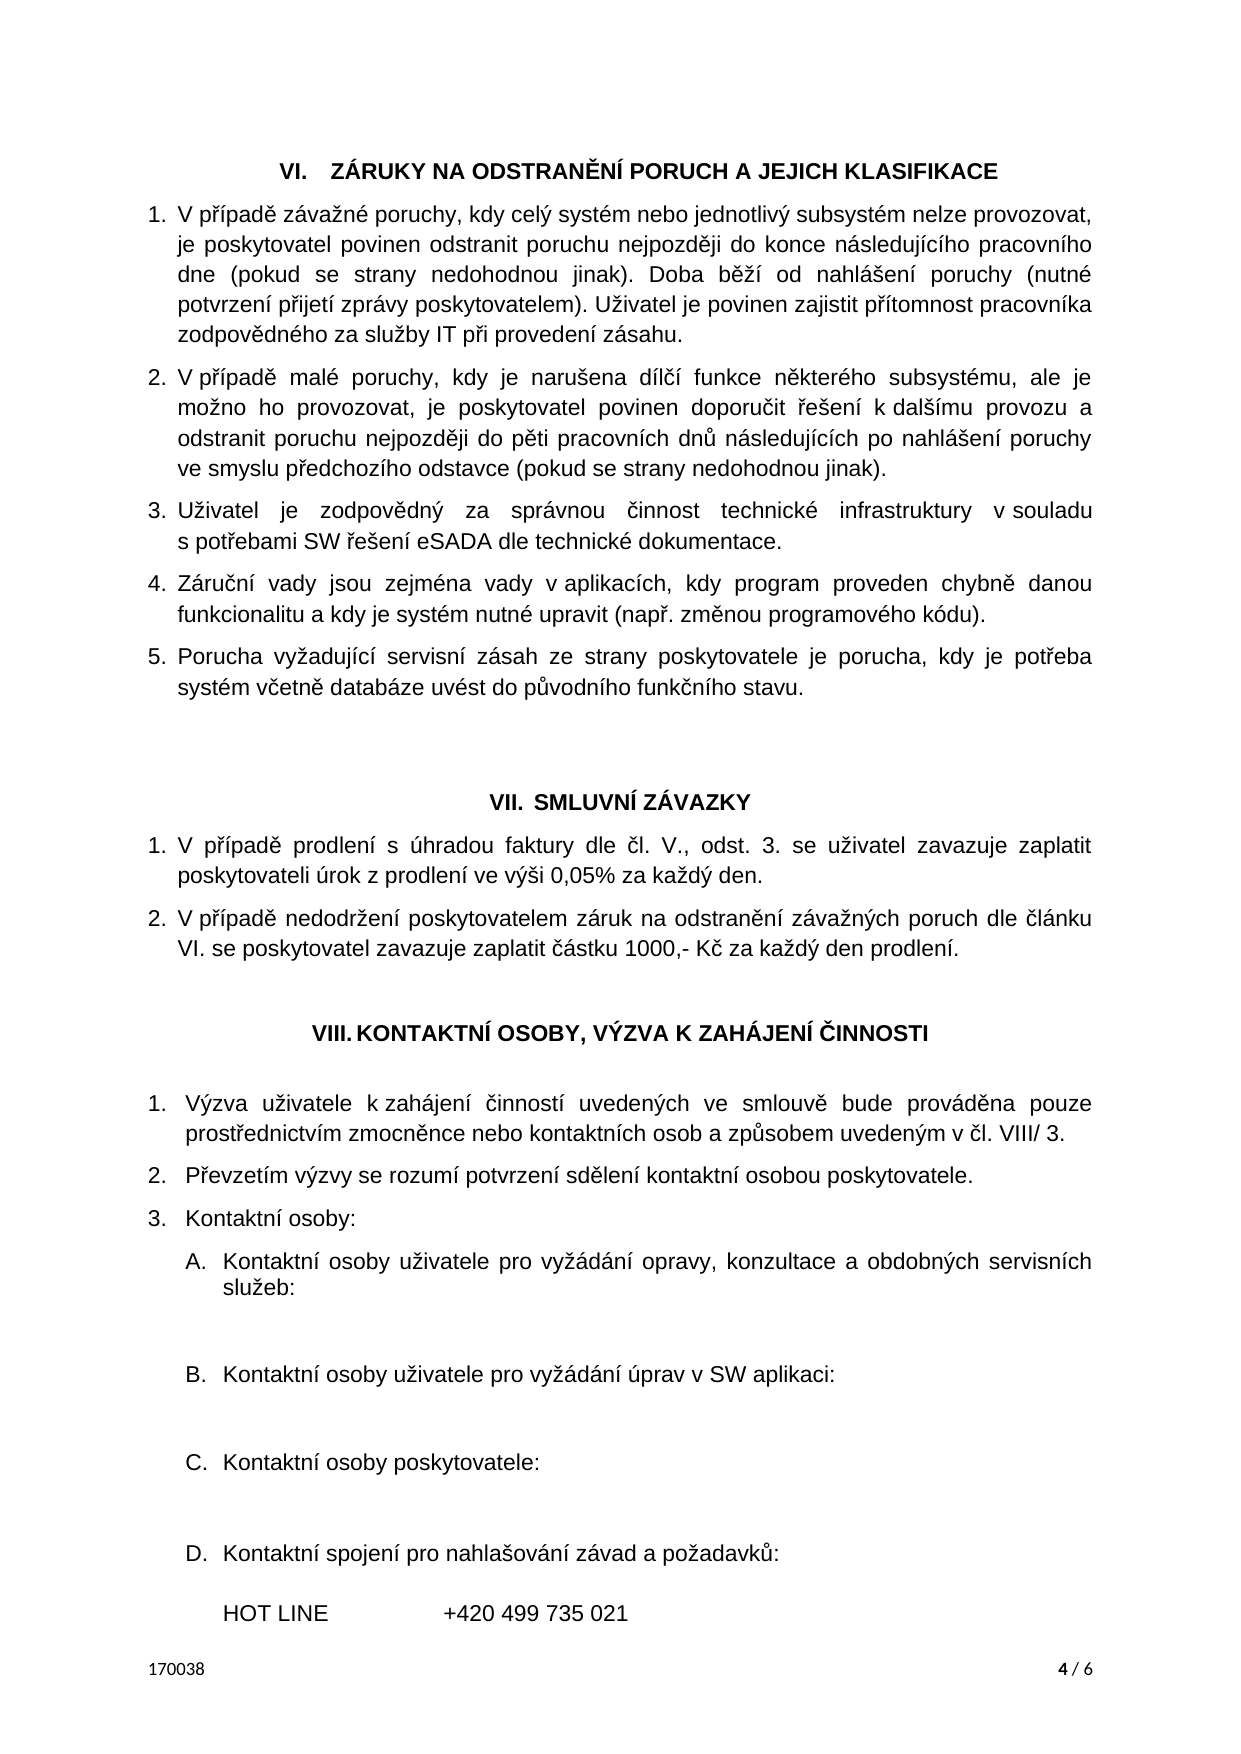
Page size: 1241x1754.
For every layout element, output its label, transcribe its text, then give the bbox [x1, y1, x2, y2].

list V případě prodlení s úhradou faktury dle čl. V., odst. 3. se uživatel zavazuje zaplatit poskytovateli úrok z prodlení ve výši 0,05% za každý den. [148, 832, 1092, 888]
list Převzetím výzvy se rozumí potvrzení sdělení kontaktní osobou poskytovatele. [148, 1162, 1092, 1189]
list Kontaktní osoby uživatele pro vyžádání opravy, konzultace a obdobných servisních služeb: [185, 1248, 1092, 1301]
subtitle Záruky na odstranění poruch a jejich klasifikace [185, 158, 1092, 184]
list Výzva uživatele k zahájení činností uvedených ve smlouvě bude prováděna pouze prostřednictvím zmocněnce nebo kontaktních osob a způsobem uvedeným v čl. VIII/ 3. [148, 1089, 1092, 1146]
list Porucha vyžadující servisní zásah ze strany poskytovatele je porucha, kdy je potřeba systém včetně databáze uvést do původního funkčního stavu. [148, 643, 1092, 700]
list Záruční vady jsou zejména vady v aplikacích, kdy program proveden chybně danou funkcionalitu a kdy je systém nutné upravit (např. změnou programového kódu). [148, 570, 1092, 627]
text HOT LINE +420 499 735 021 [223, 1600, 1092, 1627]
list V případě nedodržení poskytovatelem záruk na odstranění závažných poruch dle článku VI. se poskytovatel zavazuje zaplatit částku 1000,- Kč za každý den prodlení. [148, 905, 1092, 961]
list Kontaktní osoby: [148, 1205, 1092, 1231]
list V případě malé poruchy, kdy je narušena dílčí funkce některého subsystému, ale je možno ho provozovat, je poskytovatel povinen doporučit řešení k dalšímu provozu a odstranit poruchu nejpozději do pěti pracovních dnů následujících po nahlášení poruchy ve smyslu předchozího odstavce (pokud se strany nedohodnou jinak). [148, 364, 1092, 481]
list Kontaktní osoby uživatele pro vyžádání úprav v SW aplikaci: [185, 1361, 1092, 1387]
subtitle Kontaktní osoby, výzva k zahájení činnosti [148, 1020, 1092, 1047]
list Uživatel je zodpovědný za správnou činnost technické infrastruktury v souladu s potřebami SW řešení eSADA dle technické dokumentace. [148, 497, 1092, 554]
list Kontaktní osoby poskytovatele: [185, 1449, 1092, 1476]
list Kontaktní spojení pro nahlašování závad a požadavků: [185, 1540, 1092, 1566]
list V případě závažné poruchy, kdy celý systém nebo jednotlivý subsystém nelze provozovat, je poskytovatel povinen odstranit poruchu nejpozději do konce následujícího pracovního dne (pokud se strany nedohodnou jinak). Doba běží od nahlášení poruchy (nutné potvrzení přijetí zprávy poskytovatelem). Uživatel je povinen zajistit přítomnost pracovníka zodpovědného za služby IT při provedení zásahu. [148, 201, 1092, 348]
subtitle Smluvní závazky [148, 789, 1092, 816]
